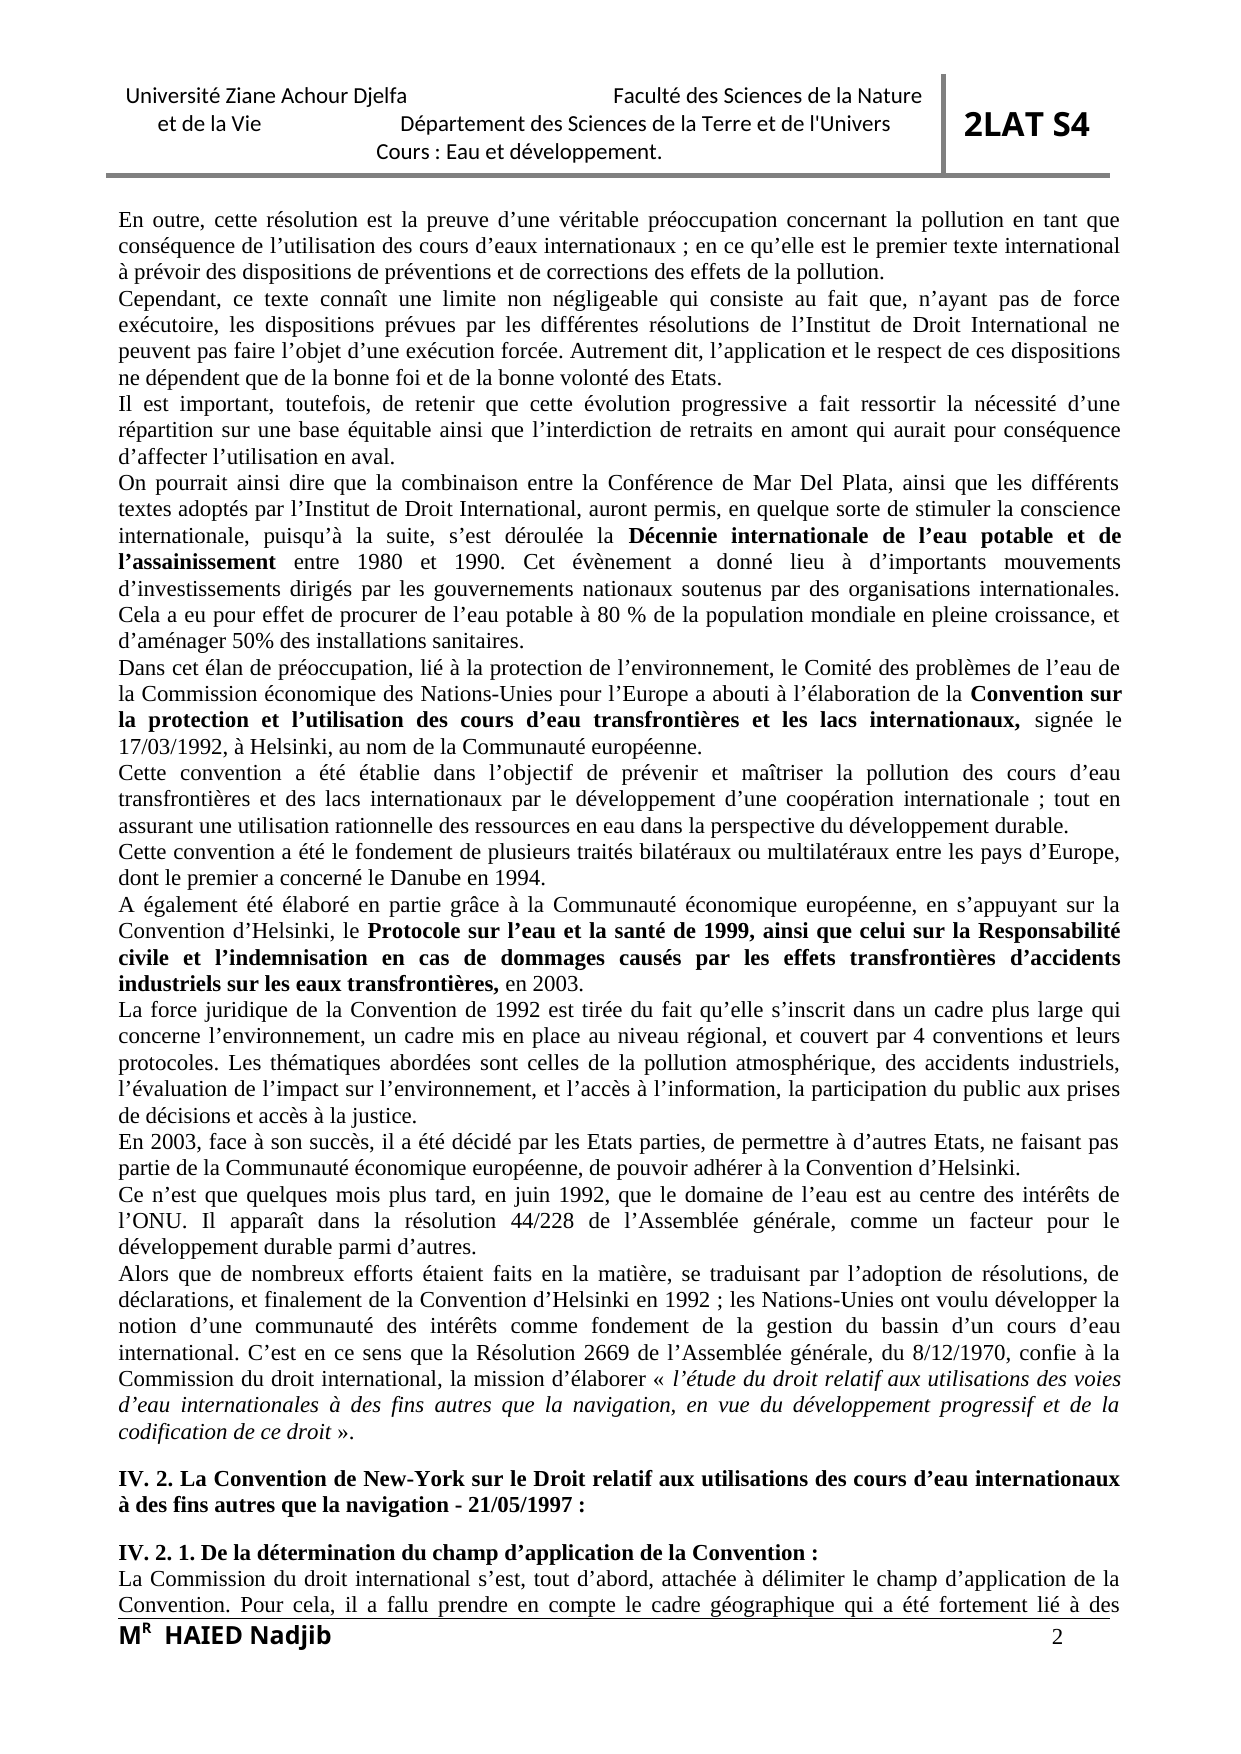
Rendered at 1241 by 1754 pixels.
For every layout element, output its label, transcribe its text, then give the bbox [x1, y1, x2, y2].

text En outre, cette résolution est la preuve d’une véritable préoccupation concernant la pollution en tant que conséquence de l’utilisation des cours d’eaux internationaux ; en ce qu’elle est le premier texte international à prévoir des dispositions de préventions et de corrections des effets de la pollution. [118, 206, 1122, 285]
text Il est important, toutefois, de retenir que cette évolution progressive a fait ressortir la nécessité d’une répartition sur une base équitable ainsi que l’interdiction de retraits en amont qui aurait pour conséquence d’affecter l’utilisation en aval. [118, 390, 1122, 469]
text Ce n’est que quelques mois plus tard, en juin 1992, que le domaine de l’eau est au centre des intérêts de l’ONU. Il apparaît dans la résolution 44/228 de l’Assemblée générale, comme un facteur pour le développement durable parmi d’autres. [118, 1181, 1122, 1260]
text On pourrait ainsi dire que la combinaison entre la Conférence de Mar Del Plata, ainsi que les différents textes adoptés par l’Institut de Droit International, auront permis, en quelque sorte de stimuler la conscience internationale, puisqu’à la suite, s’est déroulée la Décennie internationale de l’eau potable et de l’assainissement entre 1980 et 1990. Cet évènement a donné lieu à d’importants mouvements d’investissements dirigés par les gouvernements nationaux soutenus par des organisations internationales. Cela a eu pour effet de procurer de l’eau potable à 80 % de la population mondiale en pleine croissance, et d’aménager 50% des installations sanitaires. [118, 469, 1122, 654]
text La force juridique de la Convention de 1992 est tirée du fait qu’elle s’inscrit dans un cadre plus large qui concerne l’environnement, un cadre mis en place au niveau régional, et couvert par 4 conventions et leurs protocoles. Les thématiques abordées sont celles de la pollution atmosphérique, des accidents industriels, l’évaluation de l’impact sur l’environnement, et l’accès à l’information, la participation du public aux prises de décisions et accès à la justice. [118, 996, 1122, 1128]
text IV. 2. La Convention de New-York sur le Droit relatif aux utilisations des cours d’eau internationaux à des fins autres que la navigation - 21/05/1997 : [118, 1465, 1122, 1518]
text Cette convention a été établie dans l’objectif de prévenir et maîtriser la pollution des cours d’eau transfrontières et des lacs internationaux par le développement d’une coopération internationale ; tout en assurant une utilisation rationnelle des ressources en eau dans la perspective du développement durable. [118, 759, 1122, 838]
text A également été élaboré en partie grâce à la Communauté économique européenne, en s’appuyant sur la Convention d’Helsinki, le Protocole sur l’eau et la santé de 1999, ainsi que celui sur la Responsabilité civile et l’indemnisation en cas de dommages causés par les effets transfrontières d’accidents industriels sur les eaux transfrontières, en 2003. [118, 891, 1122, 996]
text En 2003, face à son succès, il a été décidé par les Etats parties, de permettre à d’autres Etats, ne faisant pas partie de la Communauté économique européenne, de pouvoir adhérer à la Convention d’Helsinki. [118, 1128, 1122, 1181]
text IV. 2. 1. De la détermination du champ d’application de la Convention : [118, 1539, 1122, 1565]
text Cette convention a été le fondement de plusieurs traités bilatéraux ou multilatéraux entre les pays d’Europe, dont le premier a concerné le Danube en 1994. [118, 838, 1122, 891]
text Alors que de nombreux efforts étaient faits en la matière, se traduisant par l’adoption de résolutions, de déclarations, et finalement de la Convention d’Helsinki en 1992 ; les Nations-Unies ont voulu développer la notion d’une communauté des intérêts comme fondement de la gestion du bassin d’un cours d’eau international. C’est en ce sens que la Résolution 2669 de l’Assemblée générale, du 8/12/1970, confie à la Commission du droit international, la mission d’élaborer « l’étude du droit relatif aux utilisations des voies d’eau internationales à des fins autres que la navigation, en vue du développement progressif et de la codification de ce droit ». [118, 1260, 1122, 1444]
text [118, 1565, 1122, 1618]
text Cependant, ce texte connaît une limite non négligeable qui consiste au fait que, n’ayant pas de force exécutoire, les dispositions prévues par les différentes résolutions de l’Institut de Droit International ne peuvent pas faire l’objet d’une exécution forcée. Autrement dit, l’application et le respect de ces dispositions ne dépendent que de la bonne foi et de la bonne volonté des Etats. [118, 285, 1122, 390]
text Dans cet élan de préoccupation, lié à la protection de l’environnement, le Comité des problèmes de l’eau de la Commission économique des Nations-Unies pour l’Europe a abouti à l’élaboration de la Convention sur la protection et l’utilisation des cours d’eau transfrontières et les lacs internationaux, signée le 17/03/1992, à Helsinki, au nom de la Communauté européenne. [118, 654, 1122, 759]
